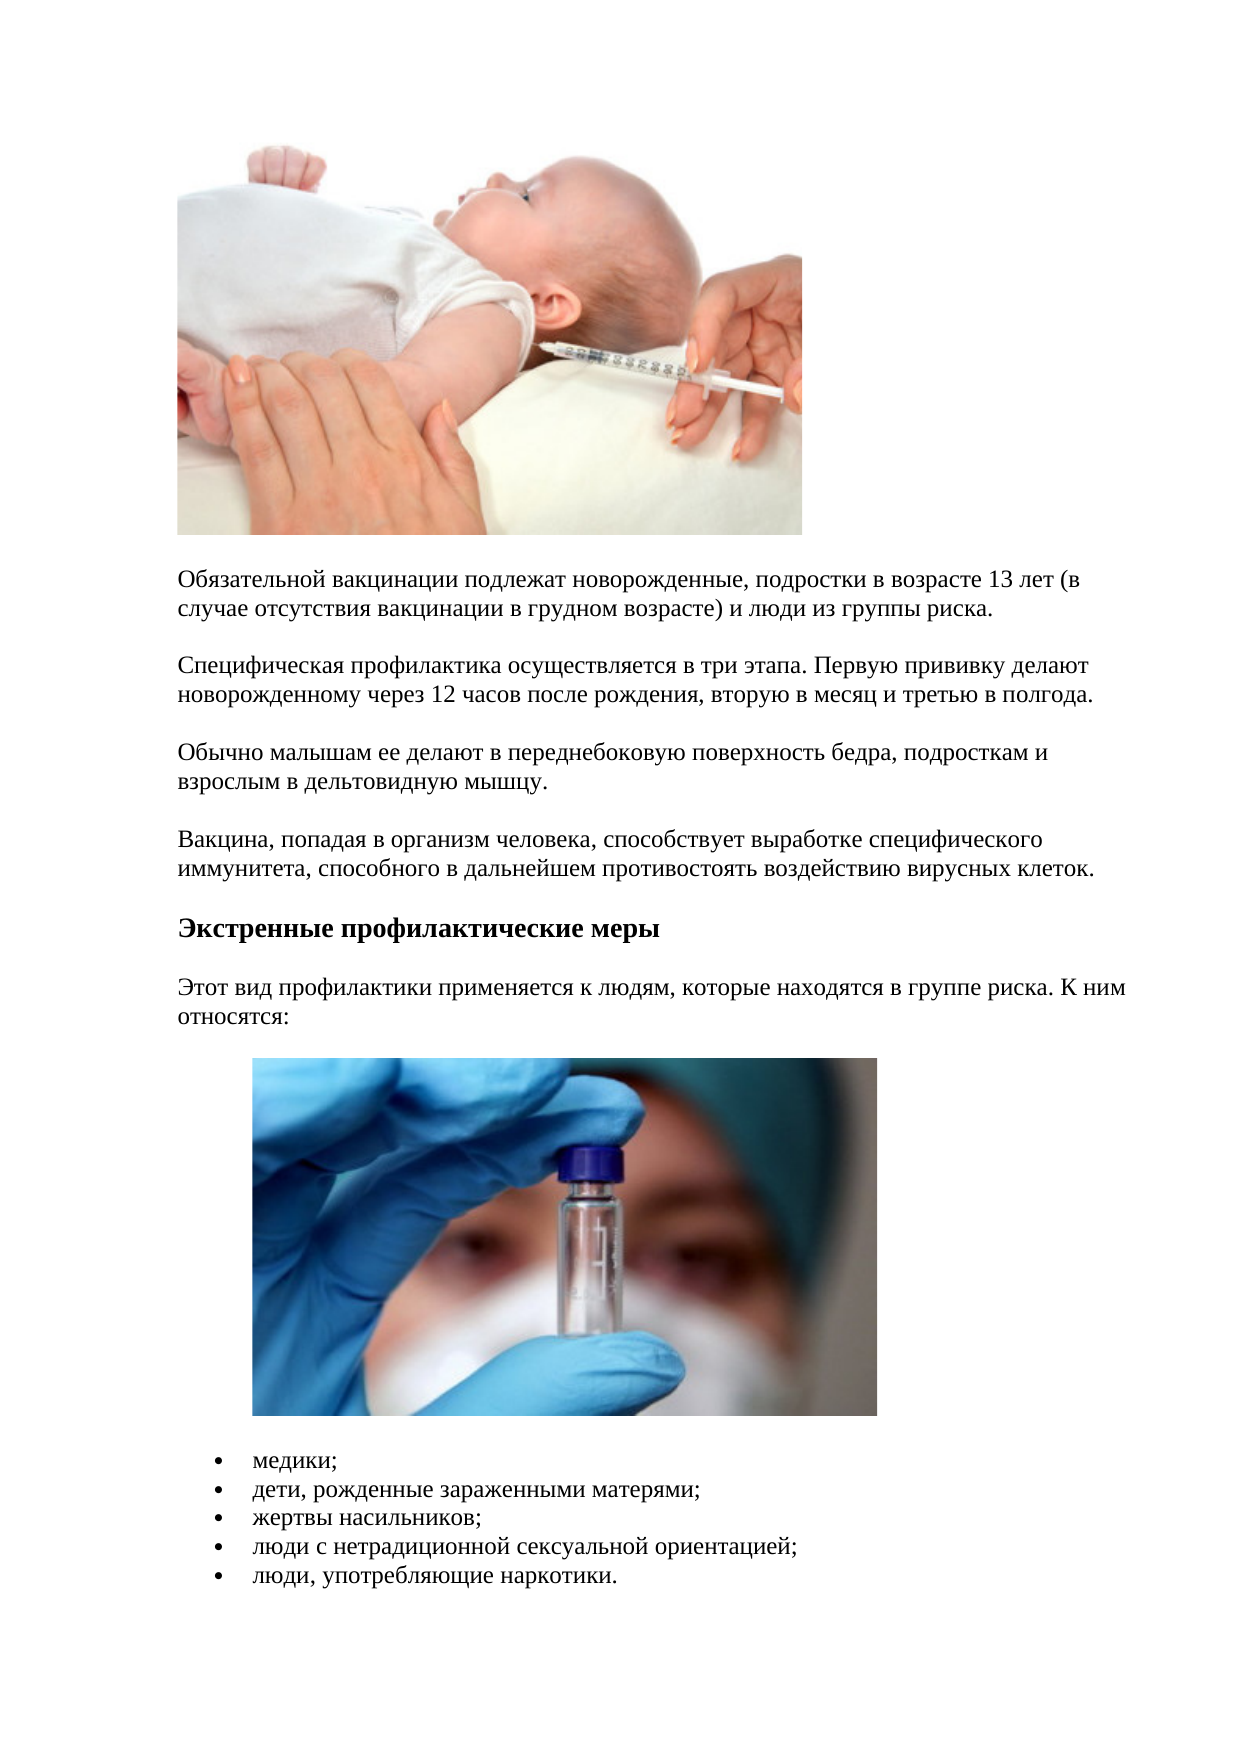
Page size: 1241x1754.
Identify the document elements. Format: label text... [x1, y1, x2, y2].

text Обязательной вакцинации подлежат новорожденные, подростки в возрасте 13 лет (в случае отсутствия вакцинации в грудном возрасте) и люди из группы риска. [177, 564, 1152, 621]
text Этот вид профилактики применяется к людям, которые находятся в группе риска. К ним относятся: [177, 972, 1152, 1030]
picture [252, 1058, 878, 1416]
picture [177, 118, 803, 535]
text Специфическая профилактика осуществляется в три этапа. Первую прививку делают новорожденному через 12 часов после рождения, вторую в месяц и третью в полгода. [177, 651, 1152, 708]
list люди с нетрадиционной сексуальной ориентацией; [215, 1531, 1152, 1560]
text Экстренные профилактические меры [177, 911, 1152, 943]
text Обычно малышам ее делают в переднебоковую поверхность бедра, подросткам и взрослым в дельтовидную мышцу. [177, 737, 1152, 795]
list дети, рожденные зараженными матерями; [215, 1474, 1152, 1502]
list медики; [215, 1445, 1152, 1474]
text Вакцина, попадая в организм человека, способствует выработке специфического иммунитета, способного в дальнейшем противостоять воздействию вирусных клеток. [177, 824, 1152, 881]
list жертвы насильников; [215, 1502, 1152, 1531]
list люди, употребляющие наркотики. [215, 1560, 1152, 1589]
